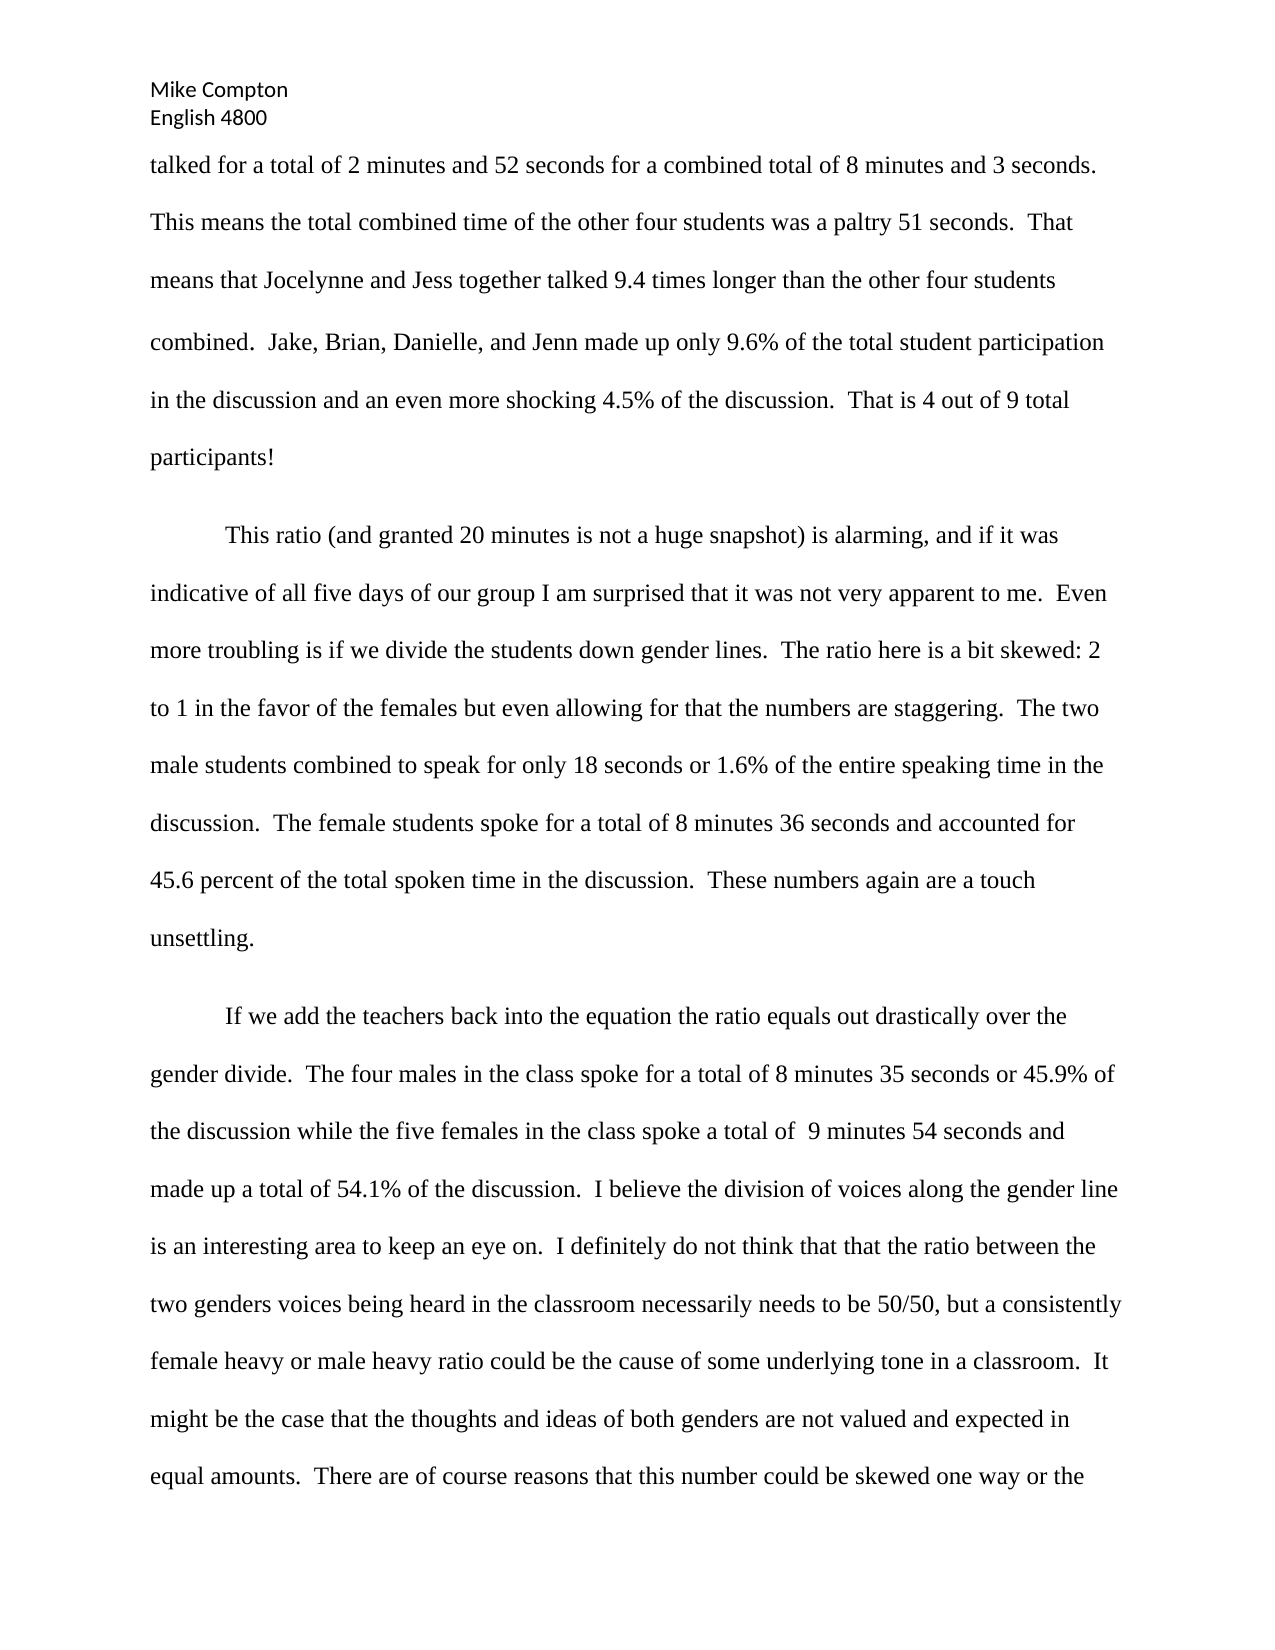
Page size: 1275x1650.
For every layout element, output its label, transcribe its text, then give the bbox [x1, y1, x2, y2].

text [150, 150, 1125, 471]
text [150, 1001, 1125, 1490]
text This ratio (and granted 20 minutes is not a huge snapshot) is alarming, and if it was indicative of all five days of our group I am surprised that it was not very apparent to me. Even more troubling is if we divide the students down gender lines. The ratio here is a bit skewed: 2 to 1 in the favor of the females but even allowing for that the numbers are staggering. The two male students combined to speak for only 18 seconds or 1.6% of the entire speaking time in the discussion. The female students spoke for a total of 8 minutes 36 seconds and accounted for 45.6 percent of the total spoken time in the discussion. These numbers again are a touch unsettling. [150, 521, 1125, 952]
